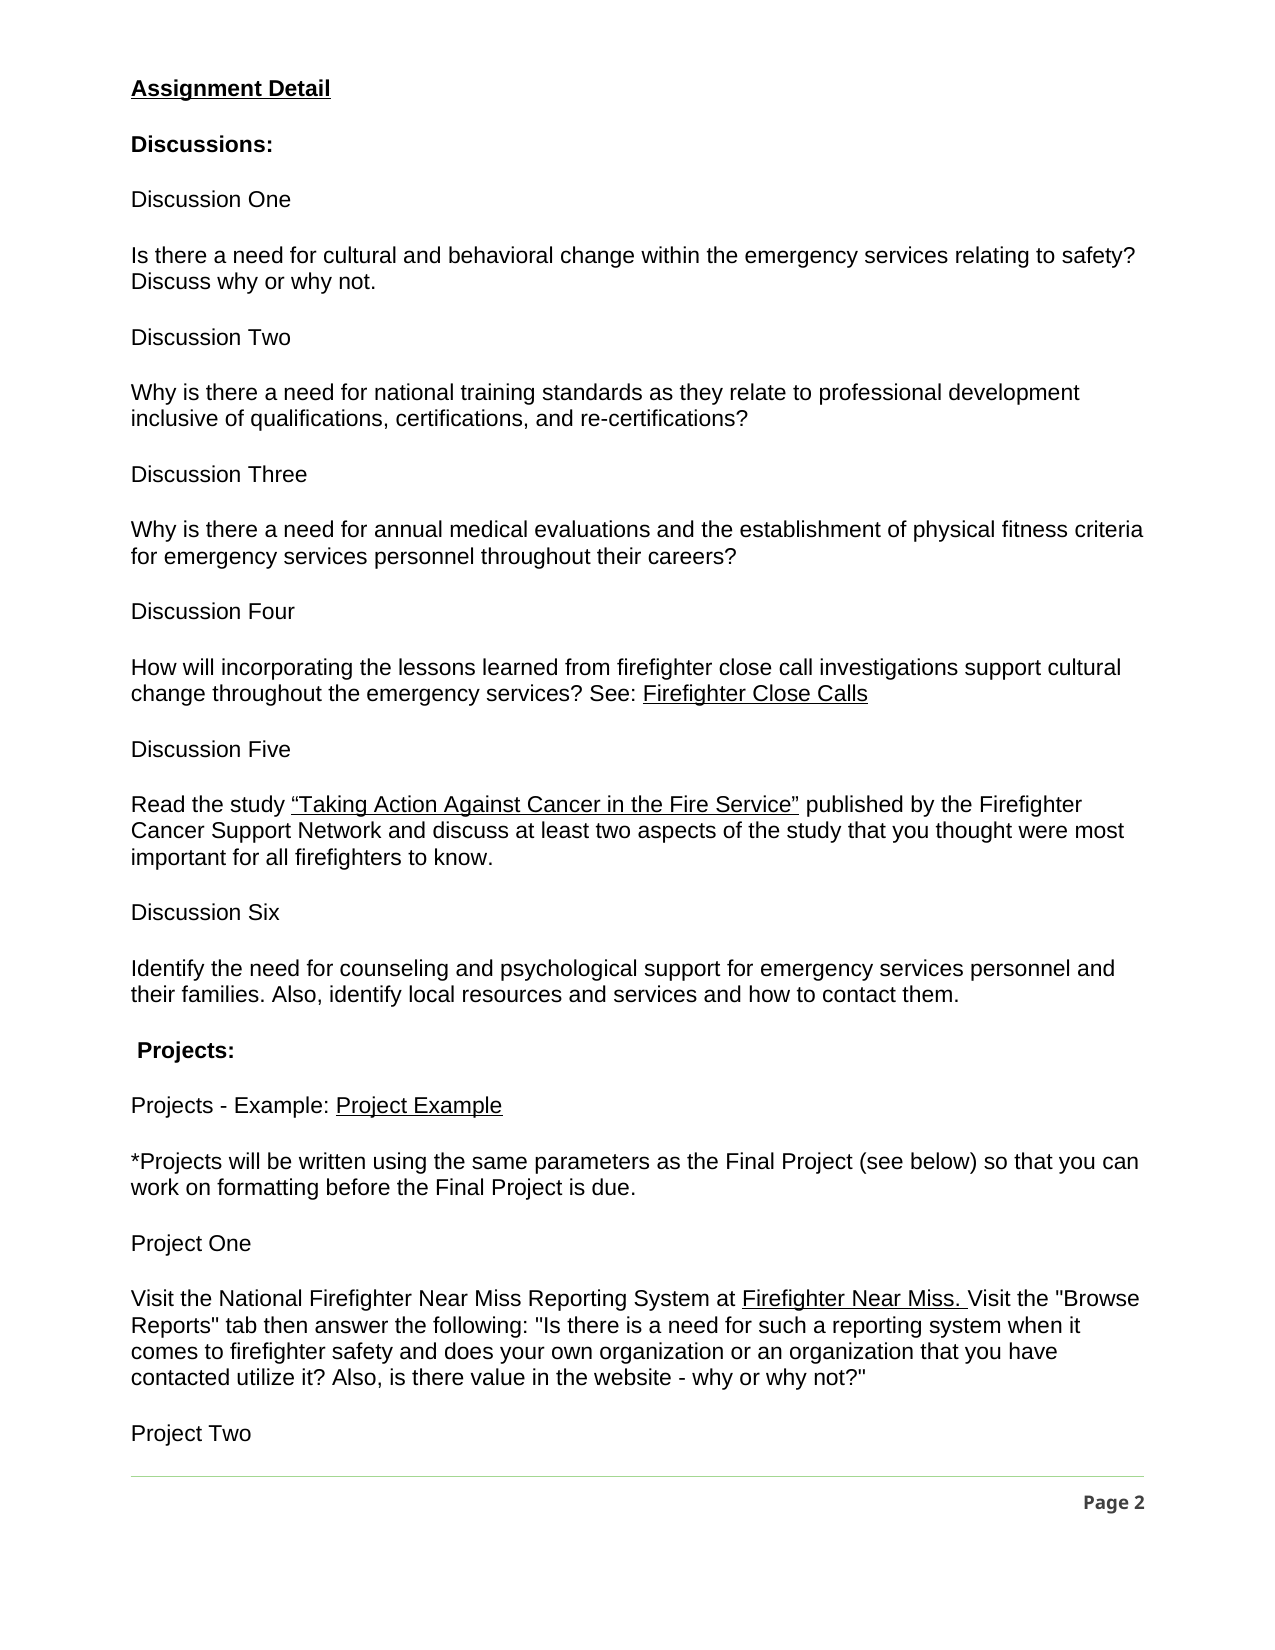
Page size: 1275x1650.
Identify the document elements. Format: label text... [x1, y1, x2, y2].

text Discussion Four [131, 598, 1144, 624]
text Is there a need for cultural and behavioral change within the emergency services relating to safety? Discuss why or why not. [131, 242, 1144, 294]
text Project One [131, 1230, 1144, 1256]
text Project Two [131, 1420, 1144, 1446]
text Projects: [131, 1037, 1144, 1063]
text Projects - Example: Project Example [131, 1092, 1144, 1119]
text *Projects will be written using the same parameters as the Final Project (see below) so that you can work on formatting before the Final Project is due. [131, 1148, 1144, 1201]
text Why is there a need for national training standards as they relate to professional development inclusive of qualifications, certifications, and re-certifications? [131, 379, 1144, 432]
text How will incorporating the lessons learned from firefighter close call investigations support cultural change throughout the emergency services? See: Firefighter Close Calls [131, 654, 1144, 706]
text Read the study “Taking Action Against Cancer in the Fire Service” published by the Firefighter Cancer Support Network and discuss at least two aspects of the study that you thought were most important for all firefighters to know. [131, 791, 1144, 870]
text Identify the need for counseling and psychological support for emergency services personnel and their families. Also, identify local resources and services and how to contact them. [131, 955, 1144, 1008]
text Discussion Three [131, 461, 1144, 487]
text Assignment Detail [131, 75, 1144, 101]
text Discussion Two [131, 323, 1144, 350]
text Discussion Five [131, 736, 1144, 762]
text Discussions: [131, 131, 1144, 157]
text Discussion Six [131, 899, 1144, 926]
text Why is there a need for annual medical evaluations and the establishment of physical fitness criteria for emergency services personnel throughout their careers? [131, 516, 1144, 569]
text Discussion One [131, 186, 1144, 212]
text Visit the National Firefighter Near Miss Reporting System at Firefighter Near Miss. Visit the "Browse Reports" tab then answer the following: "Is there is a need for such a reporting system when it comes to firefighter safety and does your own organization or an organization that you have contacted utilize it? Also, is there value in the website - why or why not?" [131, 1285, 1144, 1391]
